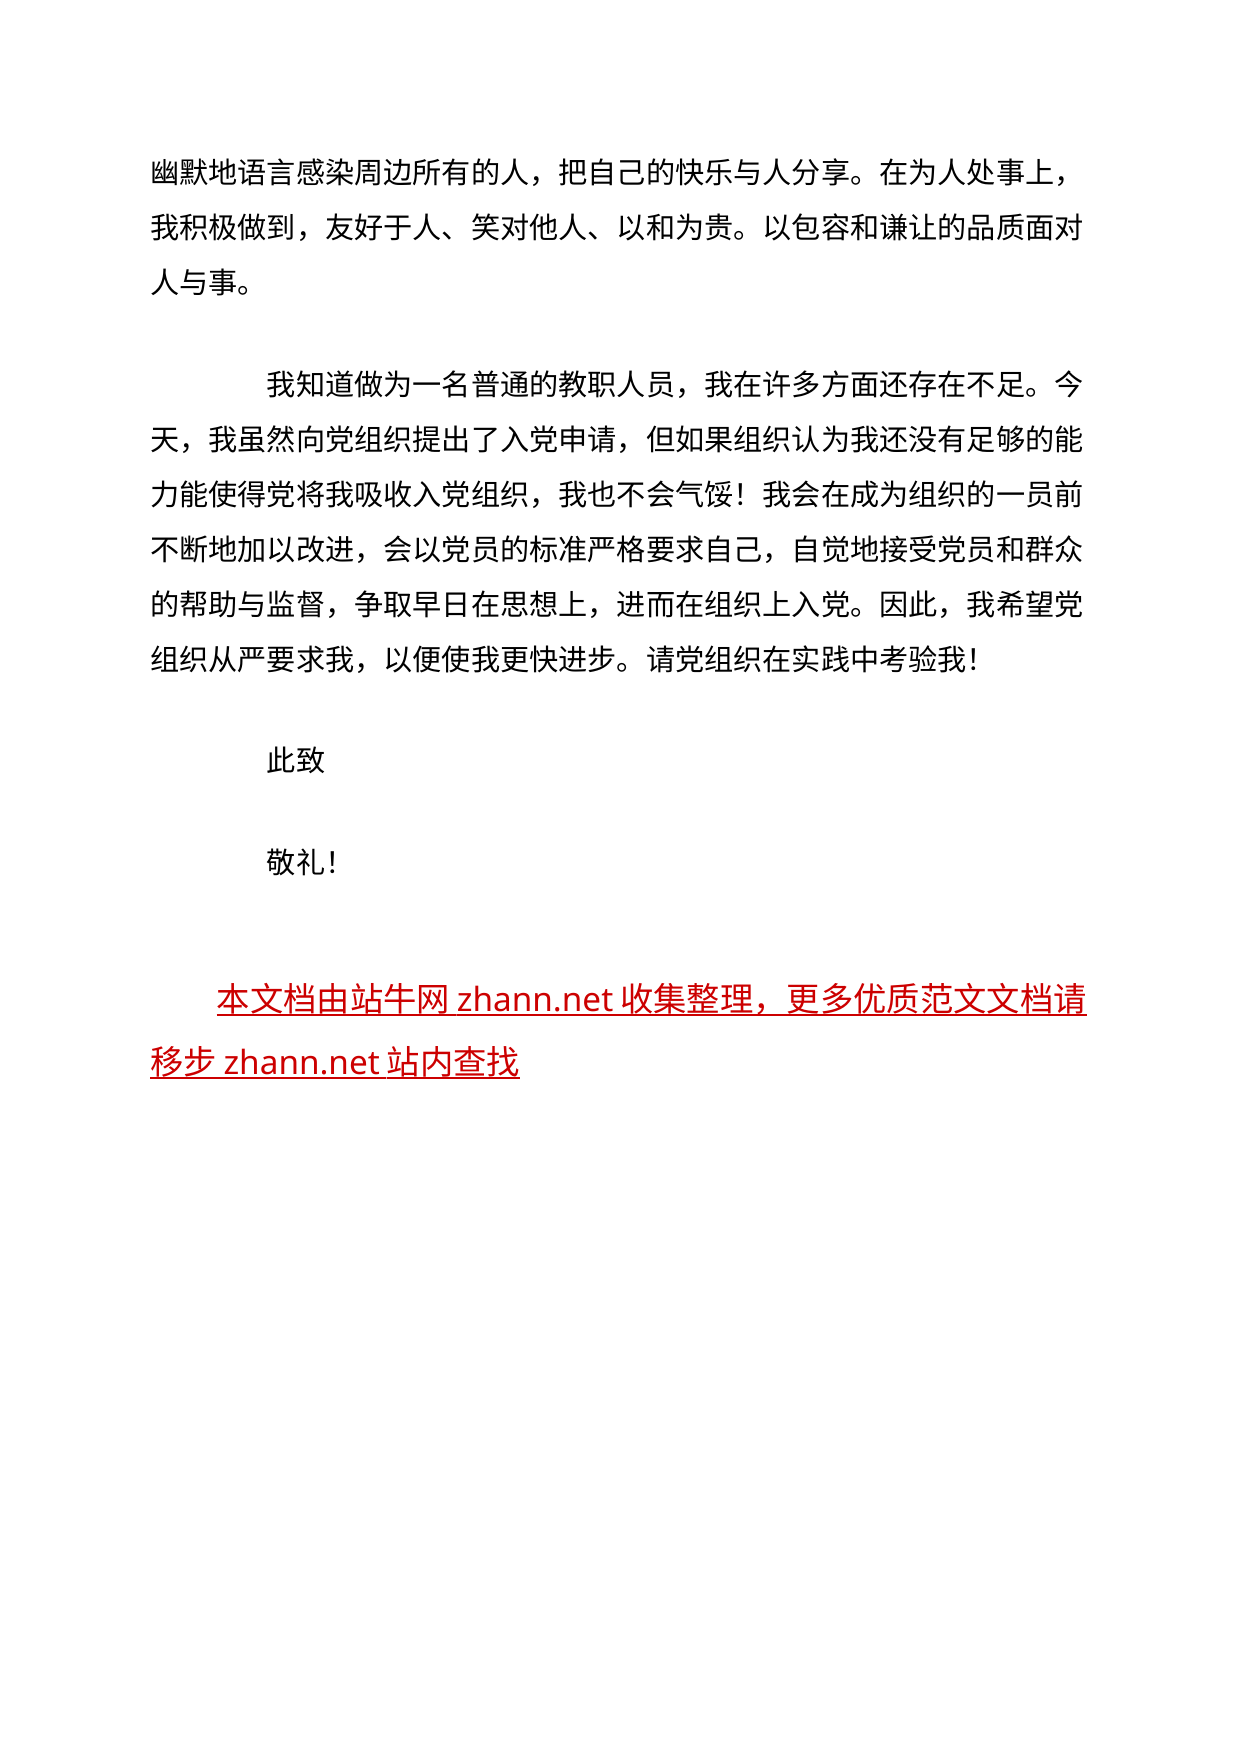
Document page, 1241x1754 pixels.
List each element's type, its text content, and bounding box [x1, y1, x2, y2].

text 此致 [150, 738, 1090, 780]
text 敬礼！ [150, 839, 1090, 882]
text 我知道做为一名普通的教职人员，我在许多方面还存在不足。今天，我虽然向党组织提出了入党申请，但如果组织认为我还没有足够的能力能使得党将我吸收入党组织，我也不会气馁！我会在成为组织的一员前不断地加以改进，会以党员的标准严格要求自己，自觉地接受党员和群众的帮助与监督，争取早日在思想上，进而在组织上入党。因此，我希望党组织从严要求我，以便使我更快进步。请党组织在实践中考验我！ [150, 362, 1090, 678]
text 本文档由站牛网zhann.net收集整理，更多优质范文文档请移步zhann.net站内查找 [150, 973, 1090, 1084]
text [150, 150, 1090, 302]
